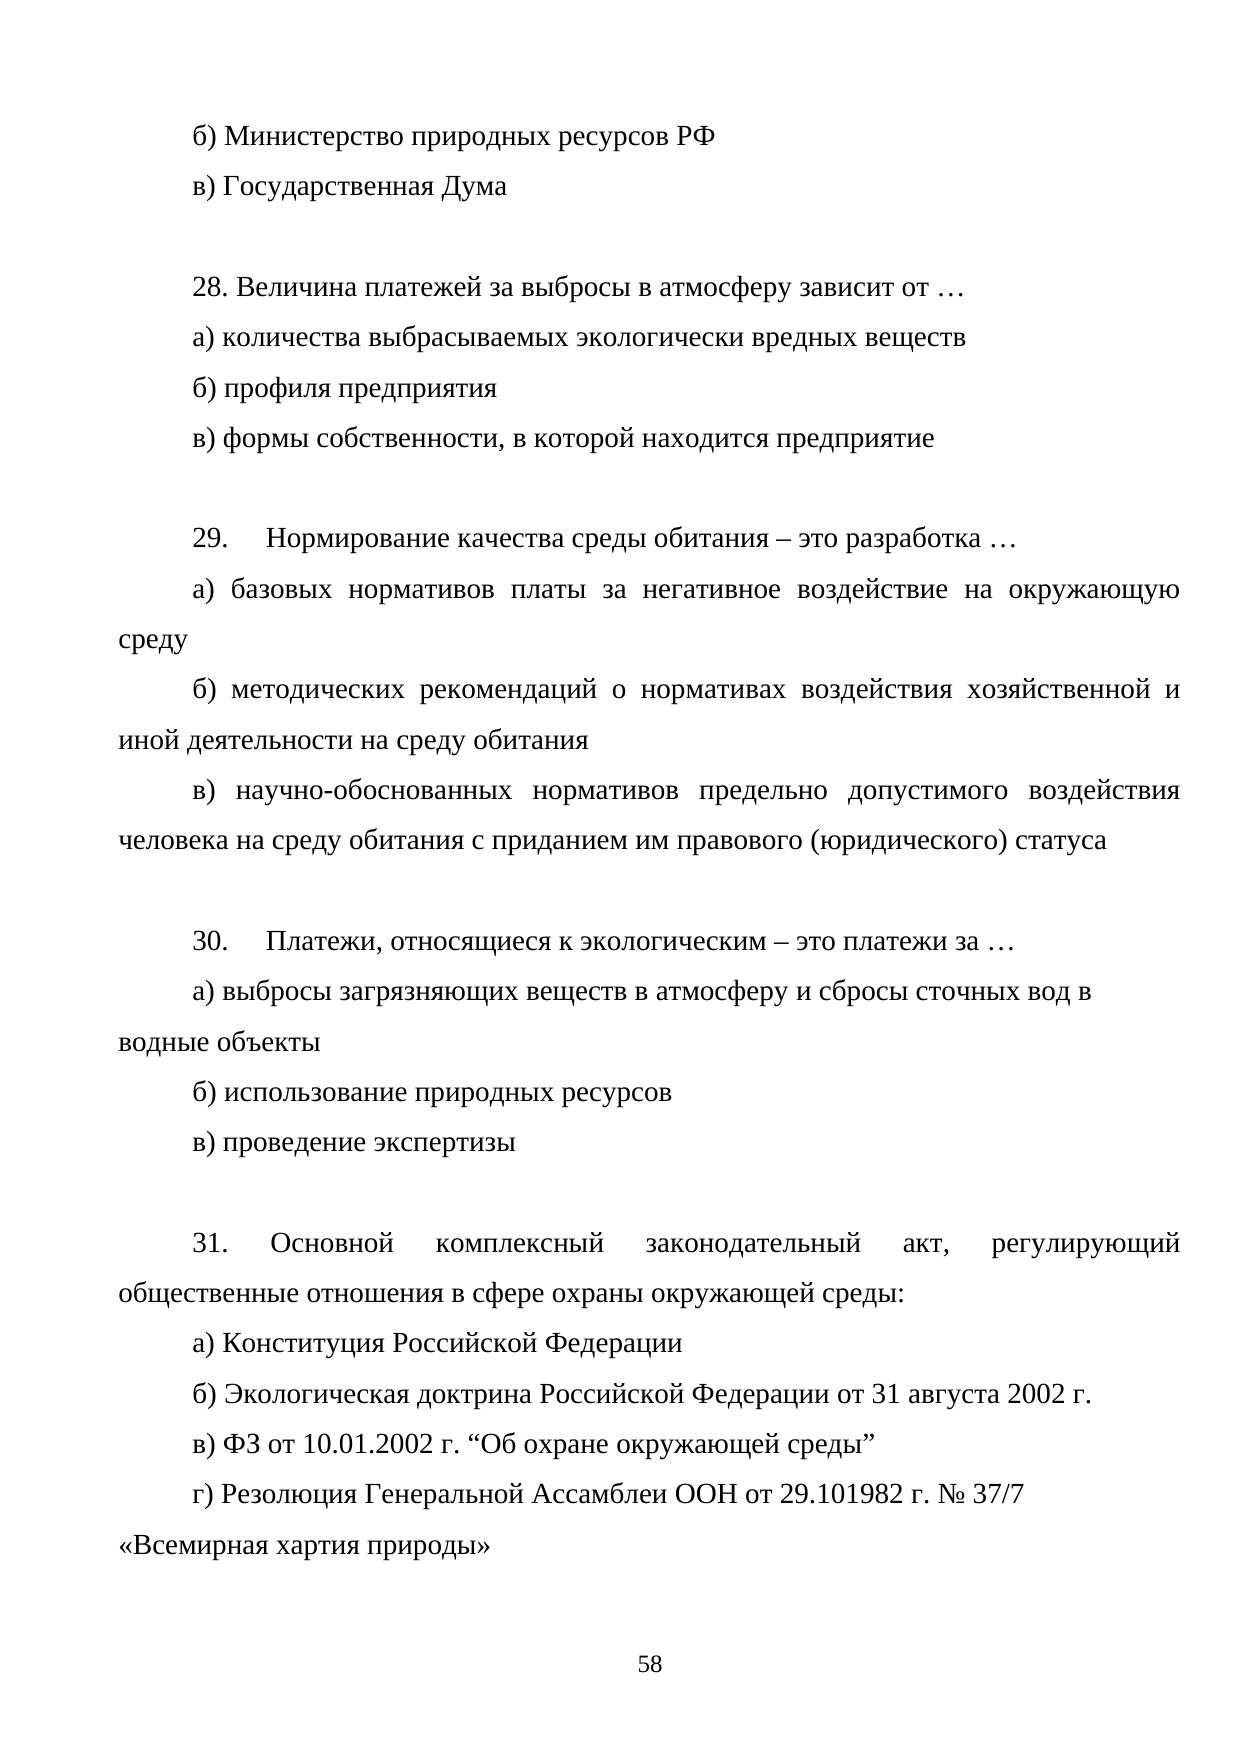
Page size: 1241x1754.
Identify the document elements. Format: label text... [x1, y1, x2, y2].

text а) Конституция Российской Федерации [118, 1326, 1181, 1359]
text в) проведение экспертизы [118, 1124, 1181, 1158]
text 31. Основной комплексный законодательный акт, регулирующий общественные отношения в сфере охраны окружающей среды: [118, 1225, 1181, 1309]
text б) Министерство природных ресурсов РФ [118, 118, 1181, 152]
text б) методических рекомендаций о нормативах воздействия хозяйственной и иной деятельности на среду обитания [118, 672, 1181, 755]
text 28. Величина платежей за выбросы в атмосферу зависит от … [118, 269, 1181, 303]
text а) базовых нормативов платы за негативное воздействие на окружающую среду [118, 571, 1181, 655]
text б) Экологическая доктрина Российской Федерации от 31 августа 2002 г. [118, 1376, 1181, 1409]
text б) профиля предприятия [118, 370, 1181, 403]
text в) научно-обоснованных нормативов предельно допустимого воздействия человека на среду обитания с приданием им правового (юридического) статуса [118, 772, 1181, 856]
text в) формы собственности, в которой находится предприятие [118, 420, 1181, 453]
text а) количества выбрасываемых экологически вредных веществ [118, 319, 1181, 353]
list Платежи, относящиеся к экологическим – это платежи за … [118, 923, 1181, 957]
text в) Государственная Дума [118, 168, 1181, 202]
text а) выбросы загрязняющих веществ в атмосферу и сбросы сточных вод в водные объекты [118, 973, 1181, 1057]
text в) ФЗ от 10.01.2002 г. “Об охране окружающей среды” [118, 1426, 1181, 1460]
text г) Резолюция Генеральной Ассамблеи ООН от 29.101982 г. № 37/7 «Всемирная хартия природы» [118, 1477, 1181, 1560]
text б) использование природных ресурсов [118, 1074, 1181, 1108]
list Нормирование качества среды обитания – это разработка … [118, 521, 1181, 554]
